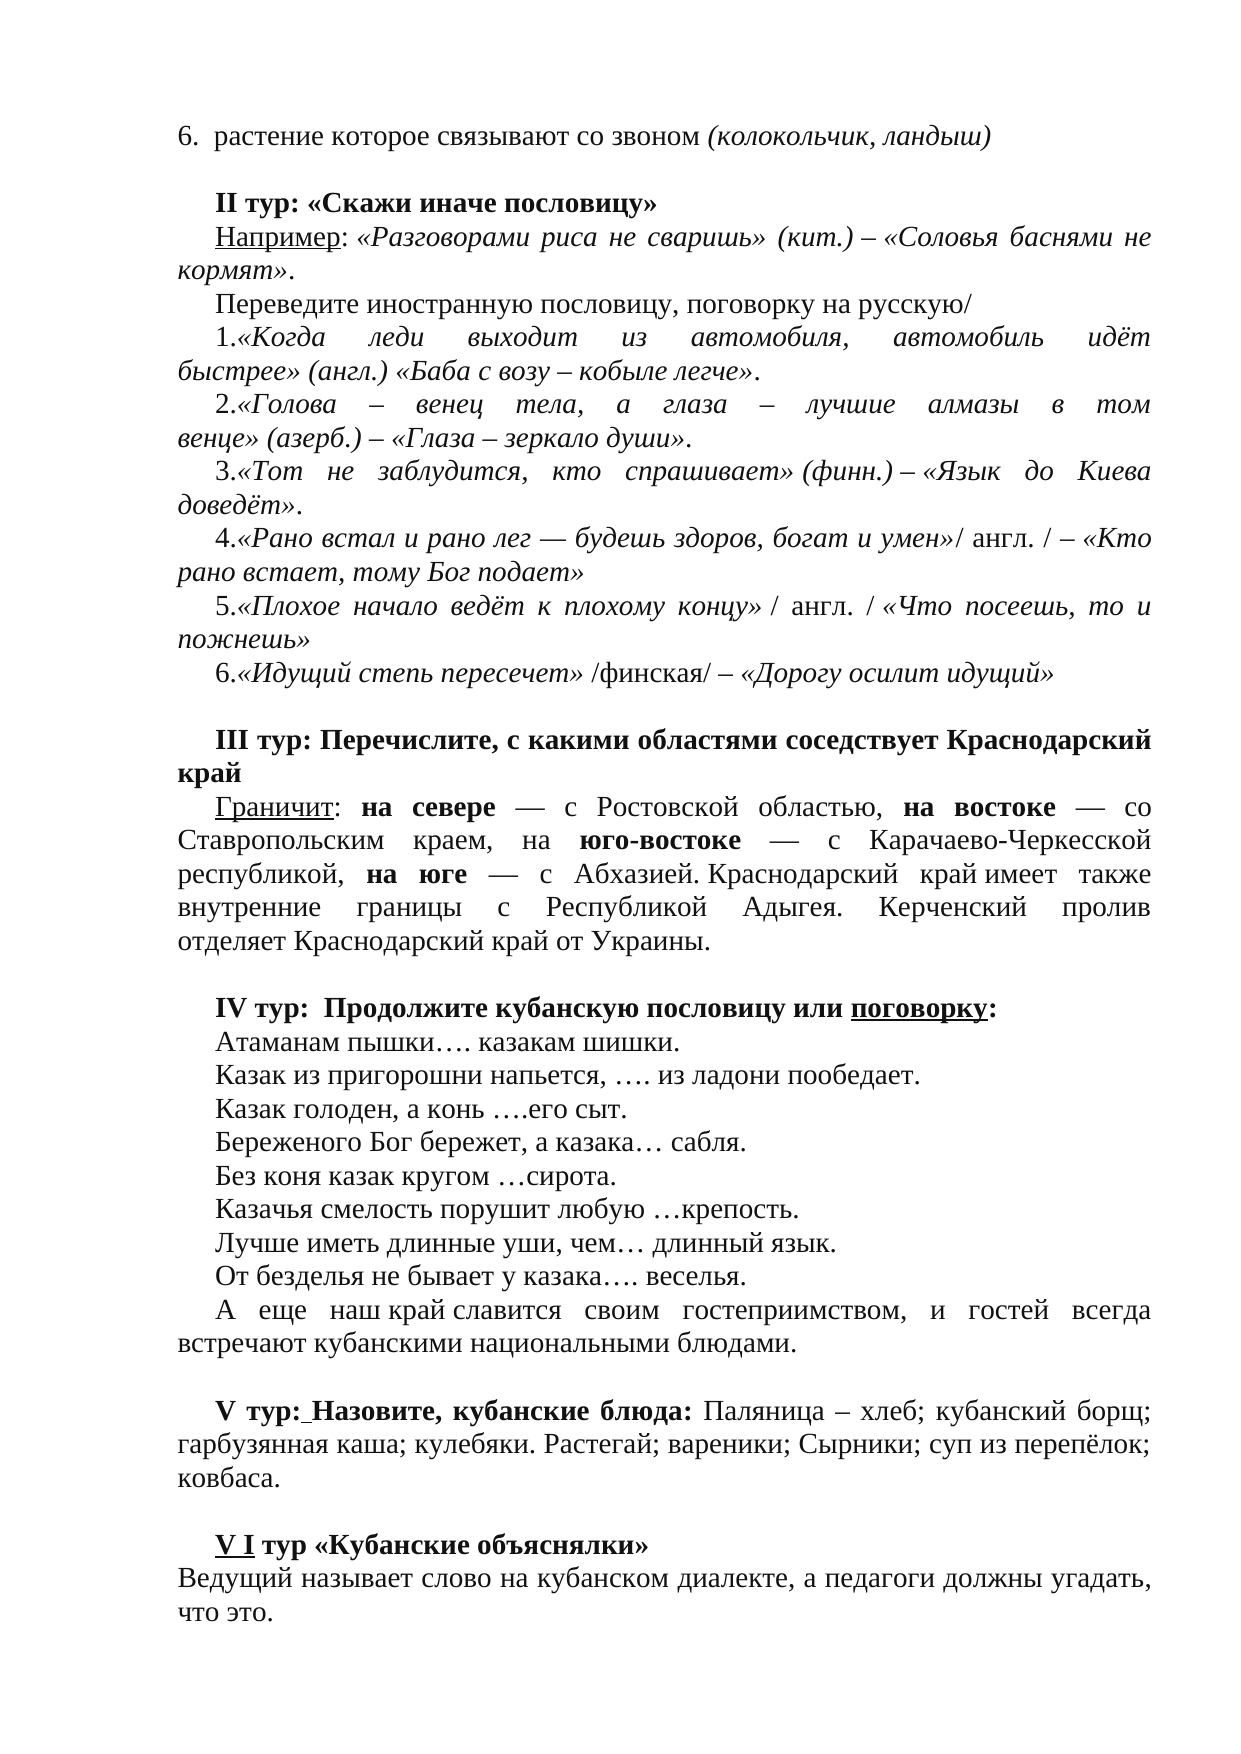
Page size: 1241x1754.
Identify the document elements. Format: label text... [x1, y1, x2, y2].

text 5.«Плохое начало ведёт к плохому концу» / англ. / «Что посеешь, то и пожнешь» [177, 588, 1152, 655]
text 6.«Идущий степь пересечет» /финская/ – «Дорогу осилит идущий» [177, 655, 1152, 688]
text От безделья не бывает у казака…. веселья. [177, 1258, 1152, 1292]
text Береженого Бог бережет, а казака… сабля. [177, 1124, 1152, 1158]
text Граничит: на севере — с Ростовской областью, на востоке — со Ставропольским краем, на юго-востоке — с Карачаево-Черкесской республикой, на юге — с Абхазией. Краснодарский край имеет также внутренние границы с Республикой Адыгея. Керченский пролив отделяет Краснодарский край от Украины. [177, 789, 1152, 957]
text 6. растение которое связывают со звоном (колокольчик, ландыш) [177, 118, 1152, 152]
text Переведите иностранную пословицу, поговорку на русскую/ [177, 286, 1152, 319]
text Ведущий называет слово на кубанском диалекте, а педагоги должны угадать, что это. [177, 1560, 1152, 1627]
text Без коня казак кругом …сирота. [177, 1158, 1152, 1191]
text II тур: «Скажи иначе пословицу» [177, 185, 1152, 219]
text Лучше иметь длинные уши, чем… длинный язык. [177, 1225, 1152, 1258]
text IV тур: Продолжите кубанскую пословицу или поговорку: [177, 990, 1152, 1024]
text Атаманам пышки…. казакам шишки. [177, 1024, 1152, 1057]
text Казачья смелость порушит любую …крепость. [177, 1191, 1152, 1225]
text 1.«Когда леди выходит из автомобиля, автомобиль идёт быстрее» (англ.) «Баба с возу – кобыле легче». [177, 319, 1152, 386]
text 3.«Тот не заблудится, кто спрашивает» (финн.) – «Язык до Киева доведёт». [177, 453, 1152, 521]
text V тур: Назовите, кубанские блюда: Паляница – хлеб; кубанский борщ; гарбузянная каша; кулебяки. Растегай; вареники; Сырники; суп из перепёлок; ковбаса. [177, 1393, 1152, 1493]
text Казак из пригорошни напьется, …. из ладони пообедает. [177, 1057, 1152, 1091]
text А еще наш край славится своим гостеприимством, и гостей всегда встречают кубанскими национальными блюдами. [177, 1292, 1152, 1359]
text V I тур «Кубанские объяснялки» [177, 1527, 1152, 1560]
text Например: «Разговорами риса не сваришь» (кит.) – «Соловья баснями не кормят». [177, 219, 1152, 286]
text 2.«Голова – венец тела, а глаза – лучшие алмазы в том венце» (азерб.) – «Глаза – зеркало души». [177, 386, 1152, 453]
text 4.«Рано встал и рано лег — будешь здоров, богат и умен»/ англ. / – «Кто рано встает, тому Бог подает» [177, 521, 1152, 588]
text Казак голоден, а конь ….его сыт. [177, 1091, 1152, 1124]
text III тур: Перечислите, с какими областями соседствует Краснодарский край [177, 722, 1152, 789]
